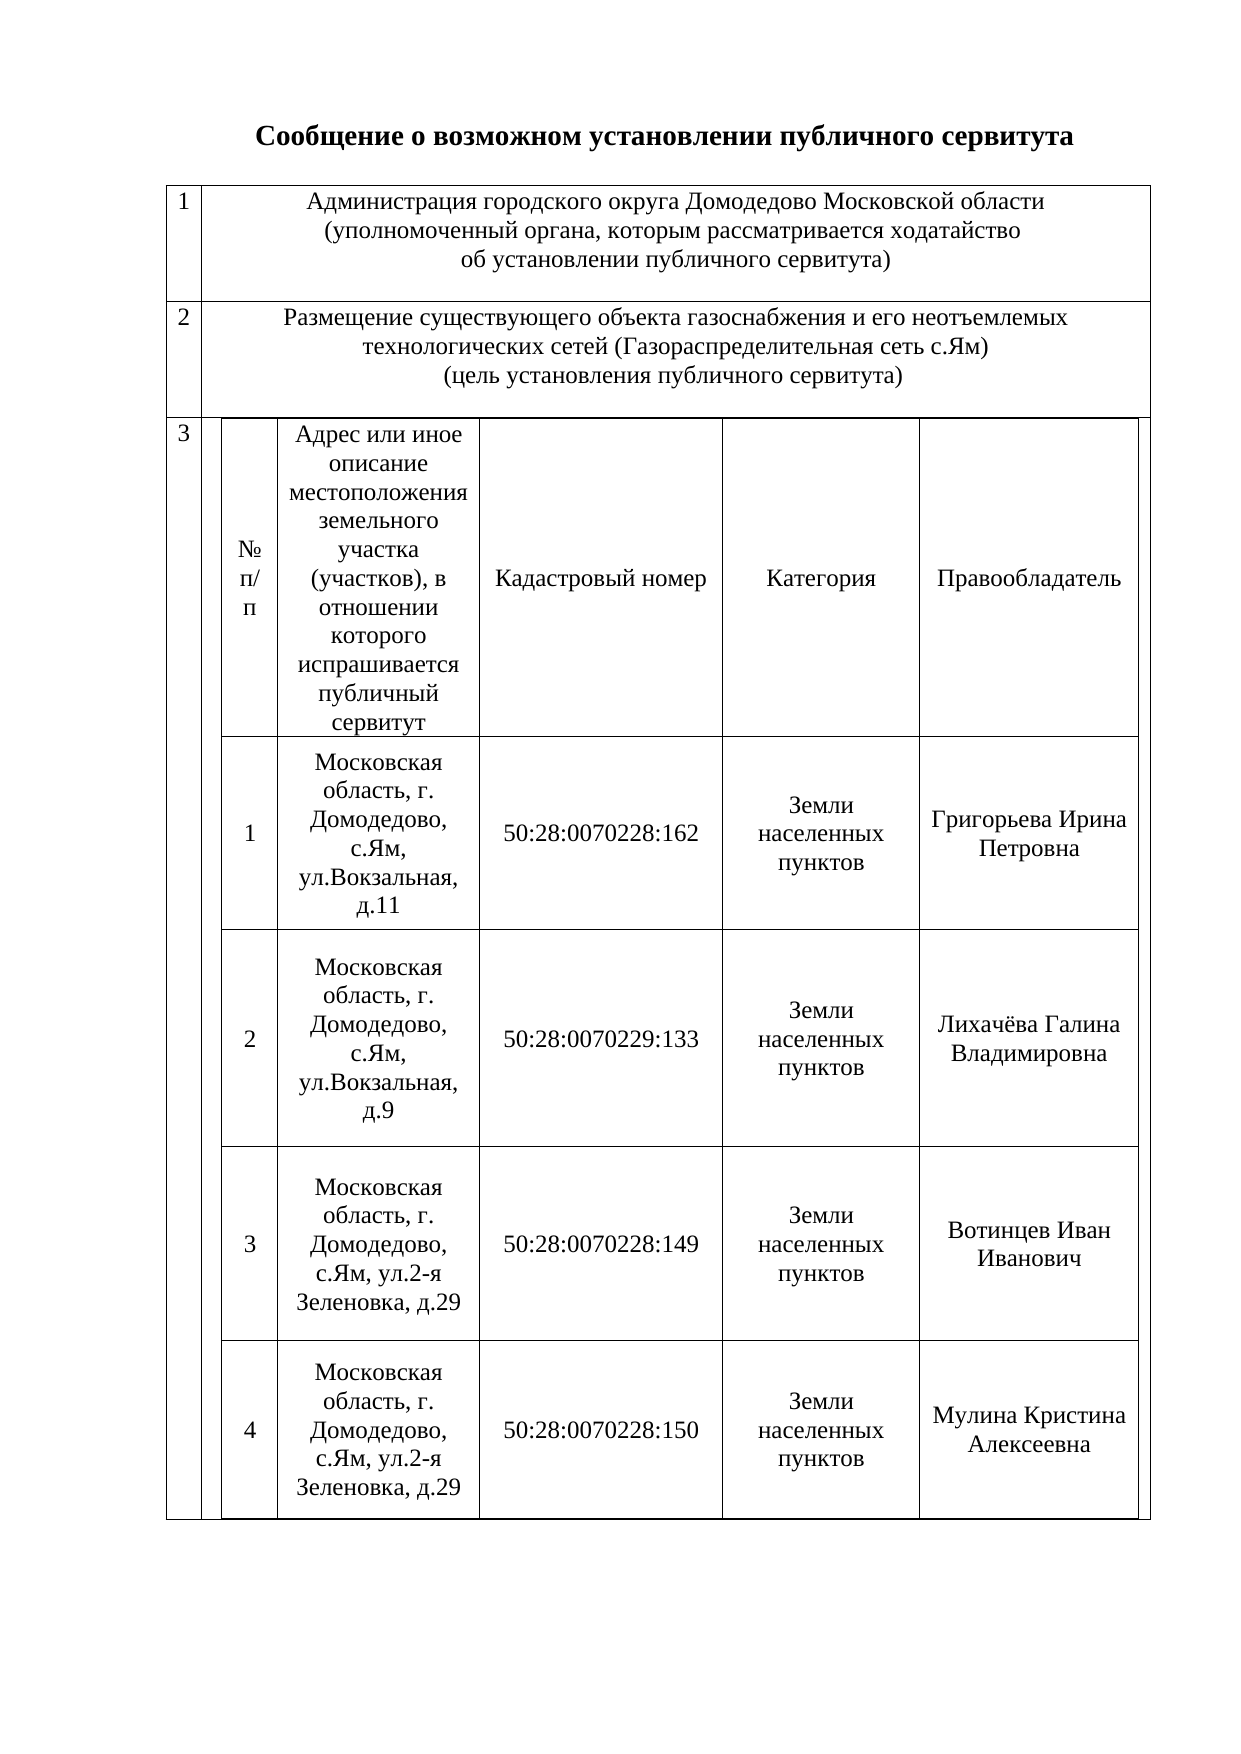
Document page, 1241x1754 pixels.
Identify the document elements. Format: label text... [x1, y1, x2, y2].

table_header Администрация городского округа Домодедово Московской области (уполномоченный органа, которым рассматривается ходатайство об установлении публичного сервитута) [202, 186, 1150, 301]
table_cell [920, 930, 1138, 1146]
table_cell [202, 418, 221, 1518]
table_cell [1139, 418, 1150, 1518]
table_cell [480, 930, 722, 1146]
table_cell [723, 1341, 919, 1518]
table_cell [222, 930, 277, 1146]
table_cell [723, 737, 919, 929]
table_cell [278, 737, 479, 929]
table_cell [278, 419, 479, 736]
table_cell [920, 1147, 1138, 1340]
table_cell [222, 419, 277, 736]
table_cell [723, 419, 919, 736]
table_header 1 [167, 186, 201, 301]
table_cell [723, 1147, 919, 1340]
table_cell [222, 1341, 277, 1518]
table_cell [480, 1147, 722, 1340]
table_cell [920, 419, 1138, 736]
table_cell [222, 737, 277, 929]
table_cell [278, 1147, 479, 1340]
text Сообщение о возможном установлении публичного сервитута [177, 118, 1152, 152]
table_cell [480, 1341, 722, 1518]
table_cell [278, 930, 479, 1146]
table_cell [920, 737, 1138, 929]
table_cell [480, 737, 722, 929]
table_cell [480, 419, 722, 736]
table_cell [278, 1341, 479, 1518]
table_cell 2 [167, 302, 201, 417]
table_cell 3 [167, 418, 201, 1518]
table_cell Размещение существующего объекта газоснабжения и его неотъемлемых технологических сетей (Газораспределительная сеть с.Ям) (цель установления публичного сервитута) [202, 302, 1150, 417]
table_cell [222, 1147, 277, 1340]
table_cell [723, 930, 919, 1146]
table_cell [920, 1341, 1138, 1518]
